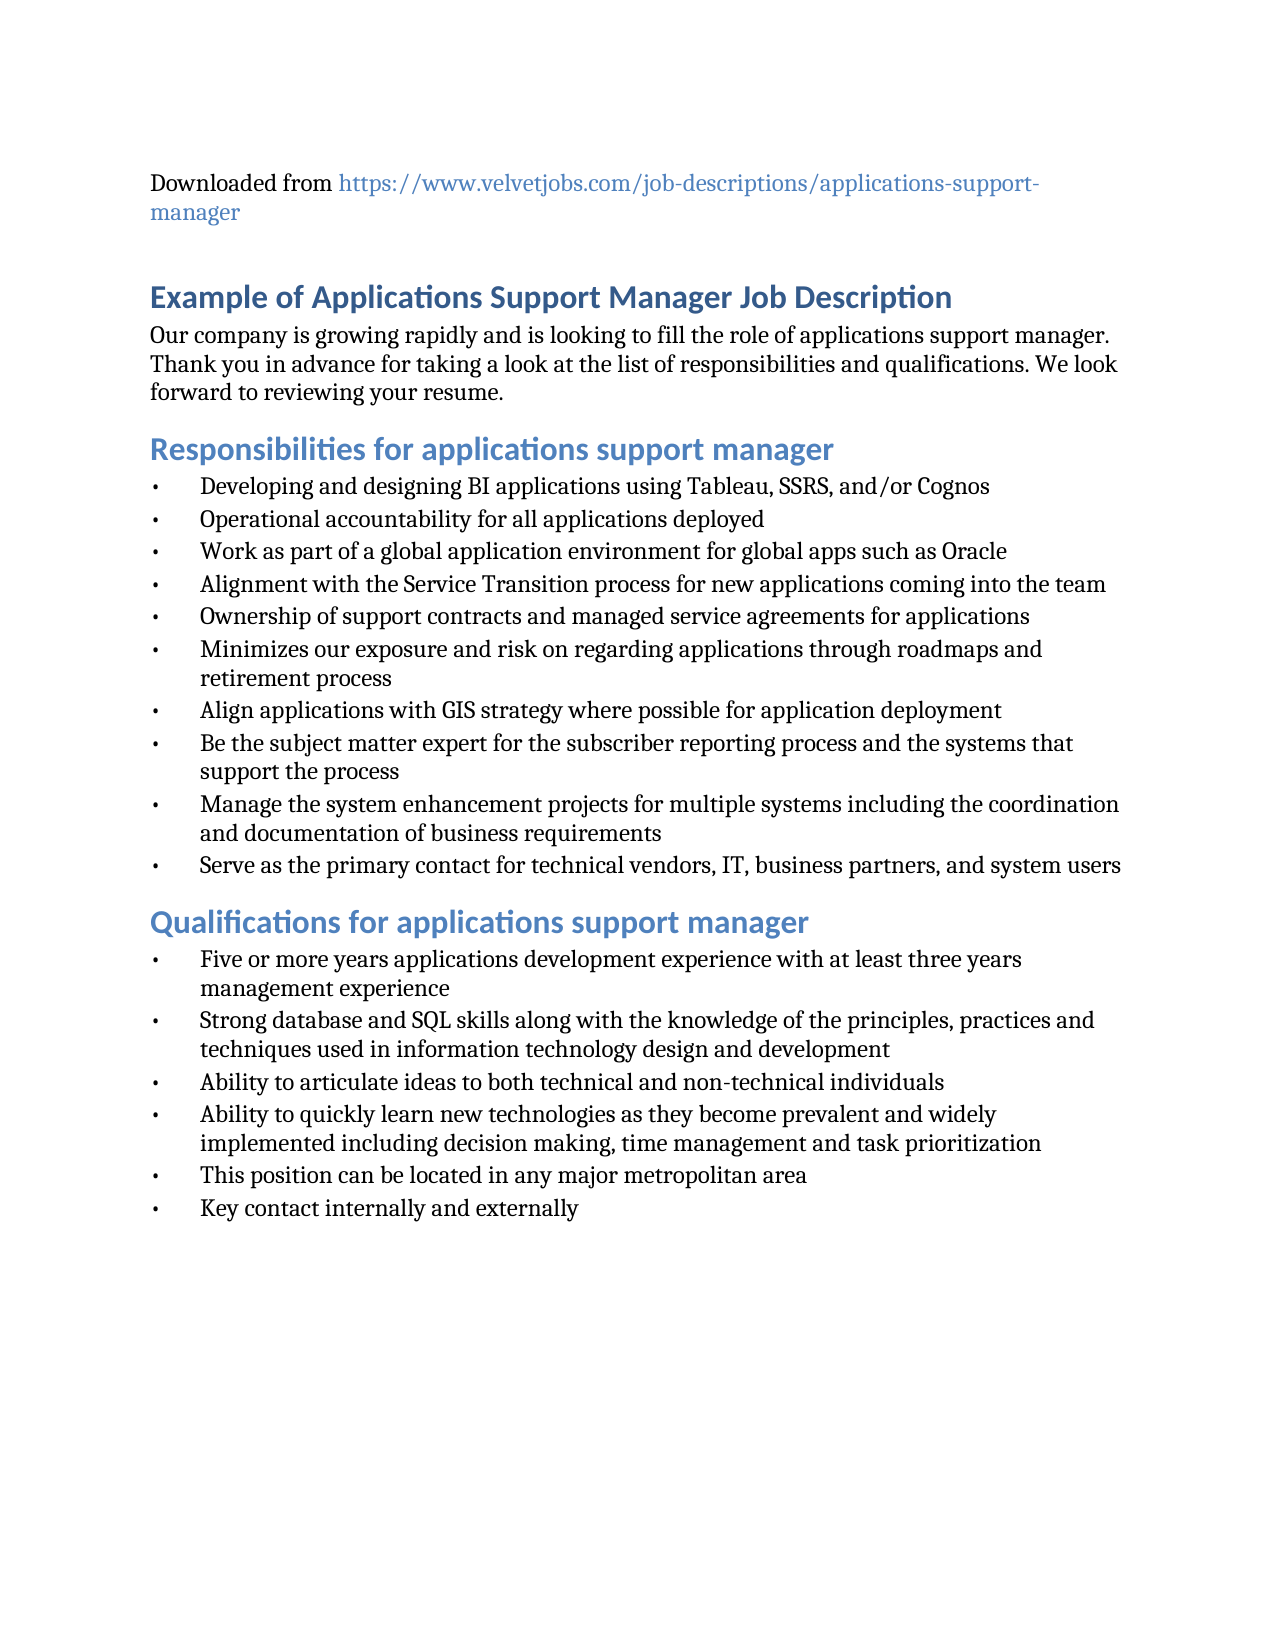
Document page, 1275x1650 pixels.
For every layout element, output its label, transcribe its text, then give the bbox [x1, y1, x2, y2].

list Strong database and SQL skills along with the knowledge of the principles, practices and techniques used in information technology design and development [150, 1006, 1125, 1064]
list Operational accountability for all applications deployed [150, 505, 1125, 533]
subtitle Qualifications for applications support manager [150, 901, 1125, 941]
list Ownership of support contracts and managed service agreements for applications [150, 602, 1125, 631]
list Be the subject matter expert for the subscriber reporting process and the systems that support the process [150, 728, 1125, 786]
text Downloaded from https://www.velvetjobs.com/job-descriptions/applications-support-manager [150, 169, 1125, 226]
list Five or more years applications development experience with at least three years management experience [150, 945, 1125, 1003]
list Serve as the primary contact for technical vendors, IT, business partners, and system users [150, 851, 1125, 880]
list This position can be located in any major metropolitan area [150, 1161, 1125, 1190]
subtitle Example of Applications Support Manager Job Description [150, 276, 1125, 317]
list Align applications with GIS strategy where possible for application deployment [150, 696, 1125, 725]
list Ability to quickly learn new technologies as they become prevalent and widely implemented including decision making, time management and task prioritization [150, 1100, 1125, 1158]
list Developing and designing BI applications using Tableau, SSRS, and/or Cognos [150, 472, 1125, 501]
list Manage the system enhancement projects for multiple systems including the coordination and documentation of business requirements [150, 790, 1125, 847]
list Work as part of a global application environment for global apps such as Oracle [150, 537, 1125, 566]
list Minimizes our exposure and risk on regarding applications through roadmaps and retirement process [150, 635, 1125, 692]
list Ability to articulate ideas to both technical and non-technical individuals [150, 1068, 1125, 1096]
list Key contact internally and externally [150, 1194, 1125, 1223]
list Alignment with the Service Transition process for new applications coming into the team [150, 570, 1125, 598]
subtitle Responsibilities for applications support manager [150, 428, 1125, 468]
text Our company is growing rapidly and is looking to fill the role of applications support manager. Thank you in advance for taking a look at the list of responsibilities and qualifications. We look forward to reviewing your resume. [150, 321, 1125, 407]
